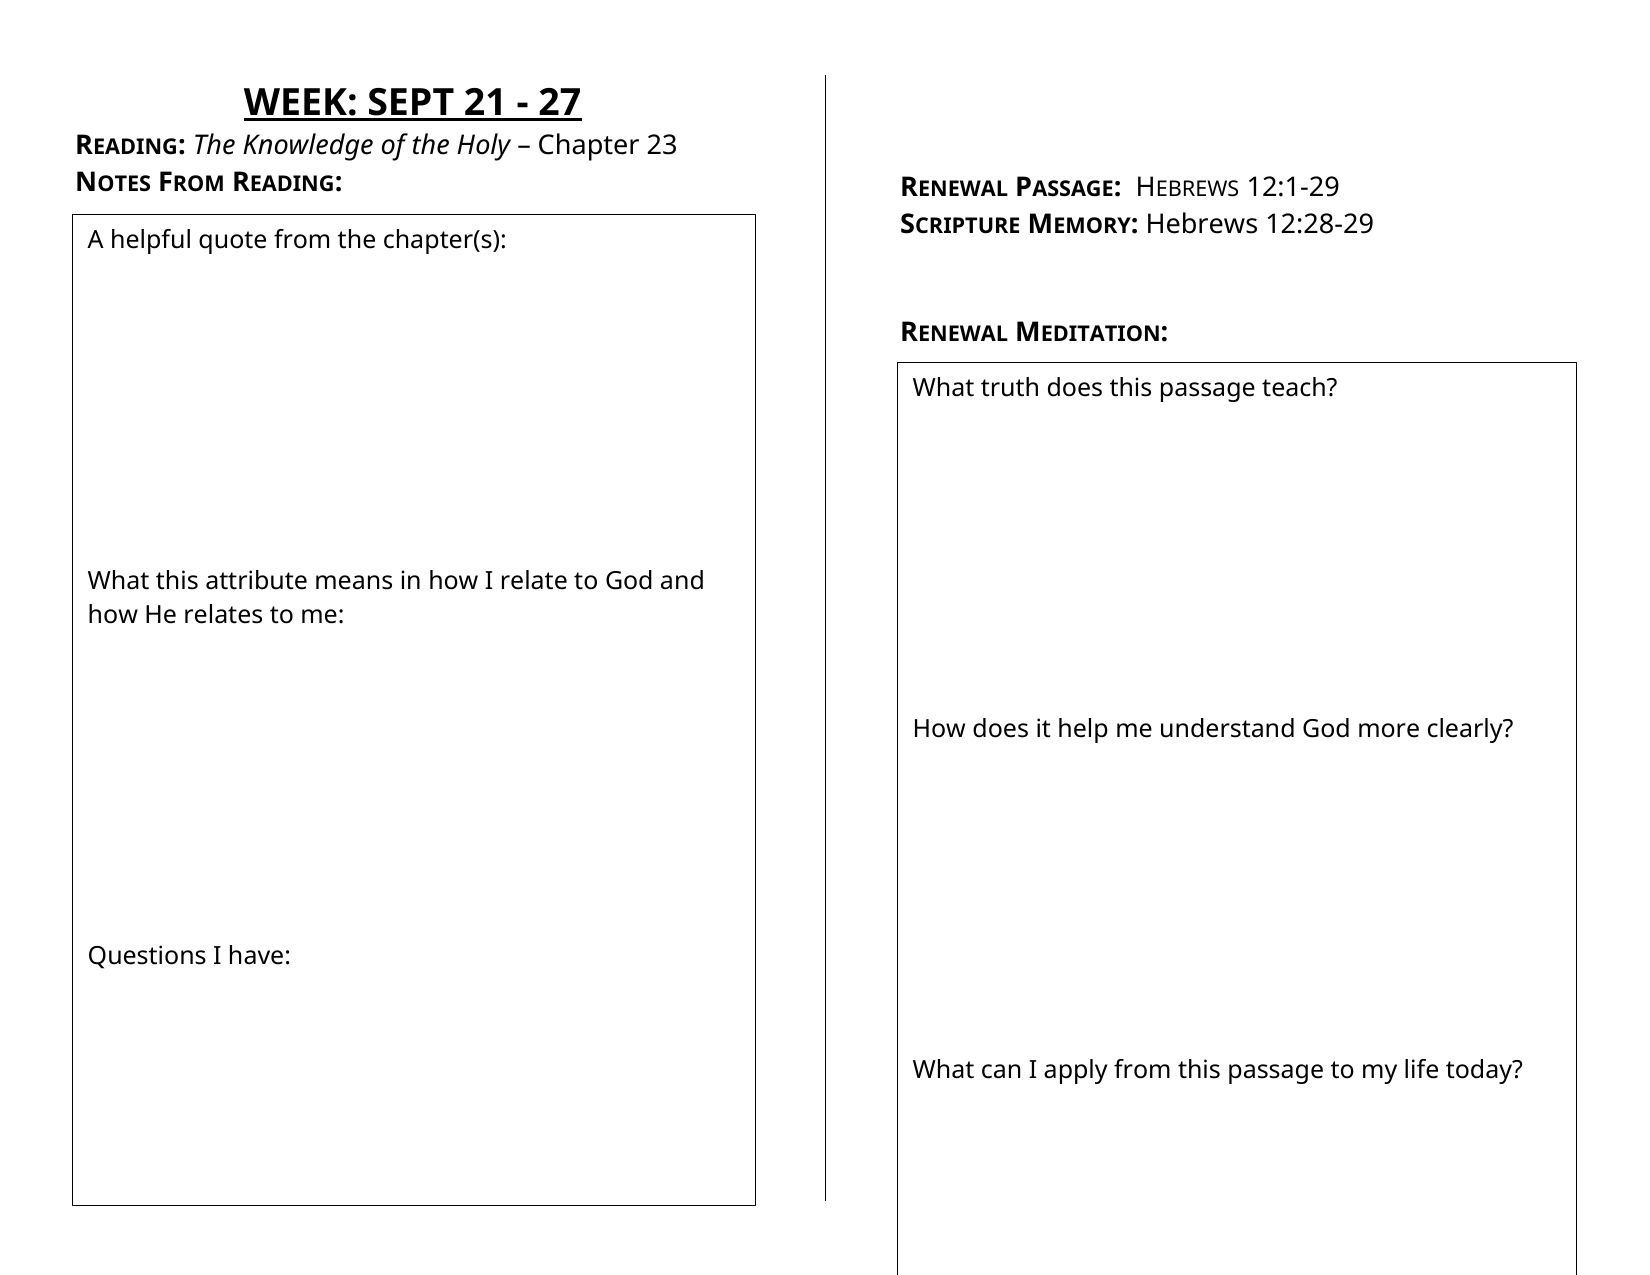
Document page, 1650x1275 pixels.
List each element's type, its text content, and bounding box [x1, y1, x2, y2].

text Reading: The Knowledge of the Holy – Chapter 23 [75, 126, 750, 163]
text Scripture Memory: Hebrews 12:28-29 [900, 205, 1575, 242]
text Renewal Passage: Hebrews 12:1-29 [900, 168, 1575, 205]
text Week: sept 21 - 27 [75, 75, 750, 126]
text Notes From Reading: [75, 163, 750, 200]
text Renewal Meditation: [900, 313, 1575, 349]
